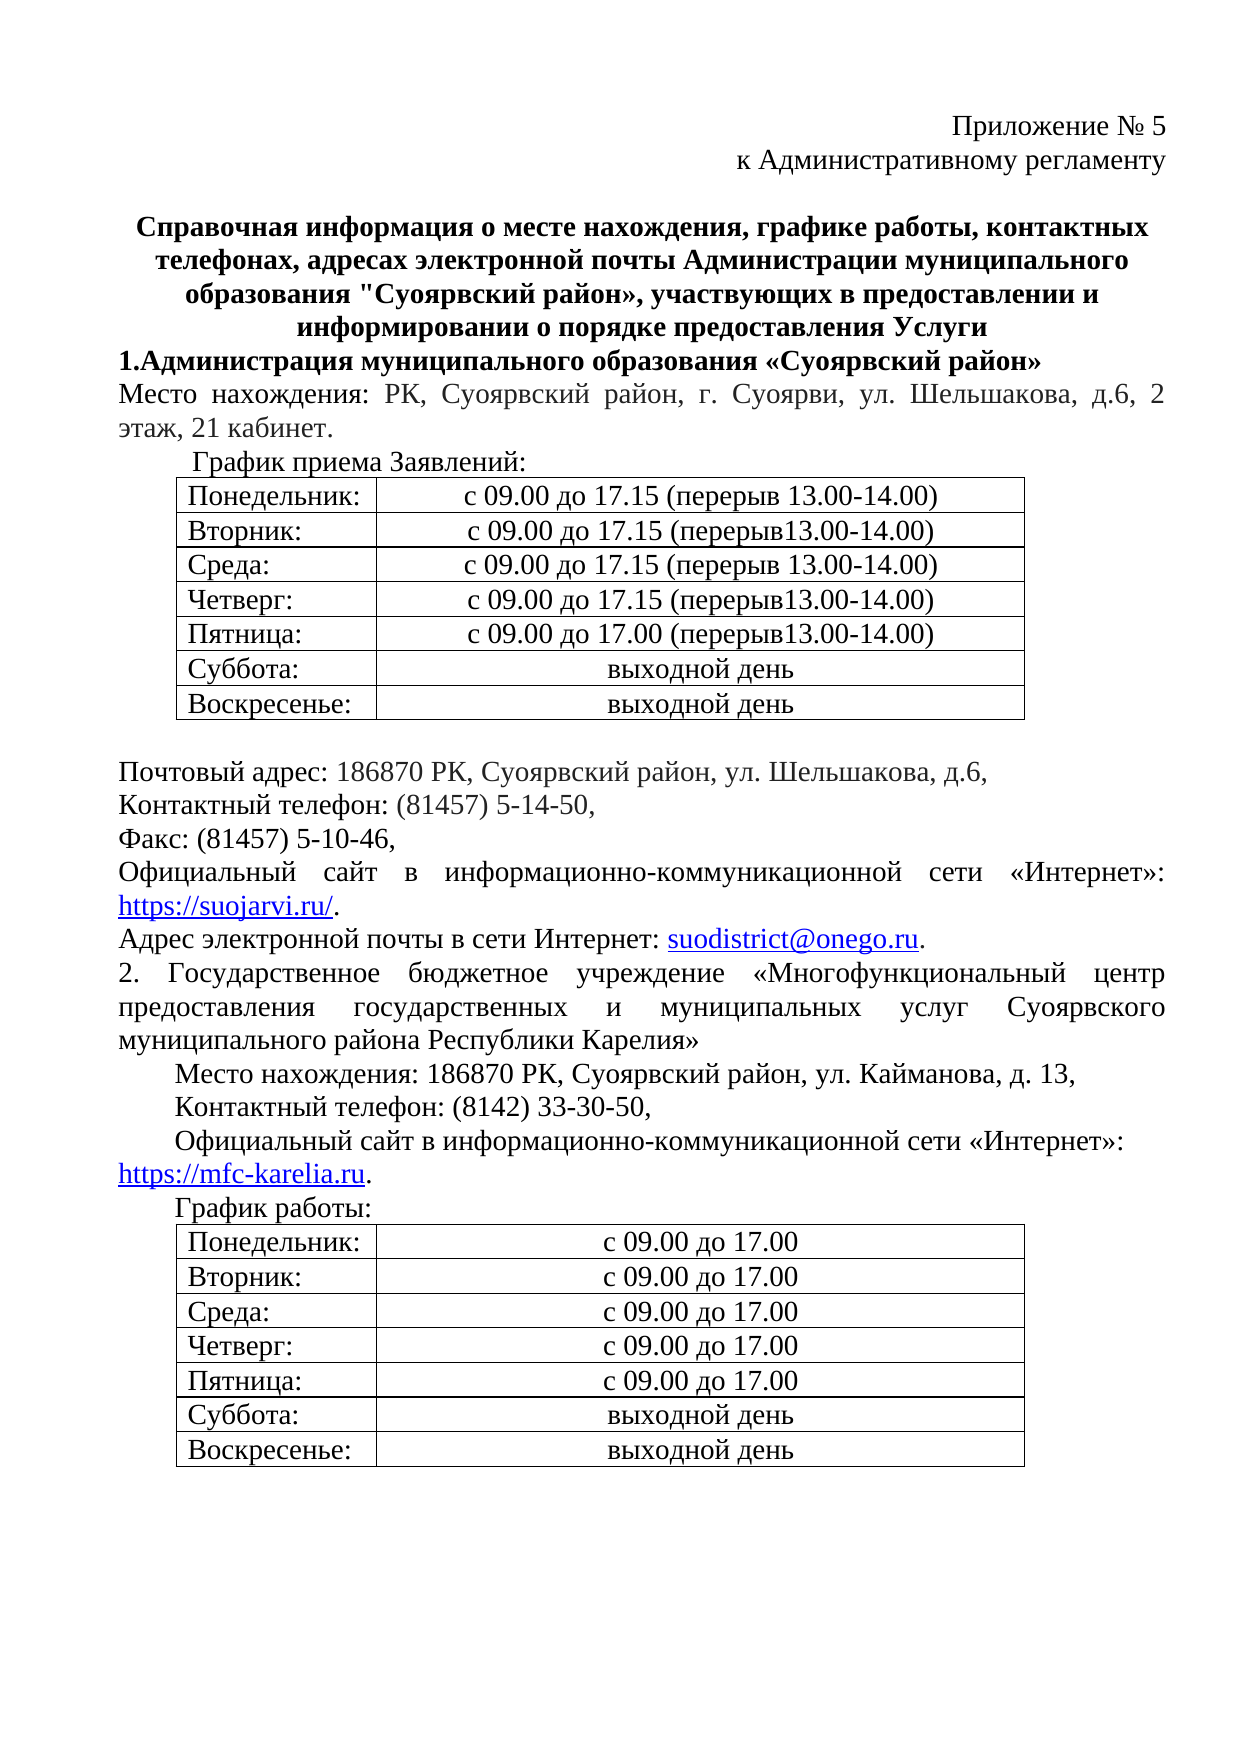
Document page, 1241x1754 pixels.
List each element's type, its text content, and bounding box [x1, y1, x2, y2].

table_cell Среда: [177, 548, 376, 581]
text Контактный телефон: (81457) 5-14-50, [118, 787, 1166, 821]
table_cell Четверг: [177, 582, 376, 616]
table_cell с 09.00 до 17.00 [377, 1294, 1024, 1327]
table_header с 09.00 до 17.00 [377, 1225, 1024, 1258]
table_cell Воскресенье: [177, 1432, 376, 1466]
table_cell с 09.00 до 17.00 [377, 1259, 1024, 1293]
table_cell Суббота: [177, 651, 376, 685]
text 1.Администрация муниципального образования «Суоярвский район» [118, 343, 1166, 377]
text Адрес электронной почты в сети Интернет: suodistrict@onego.ru. [118, 922, 1166, 955]
text График работы: [118, 1190, 1166, 1223]
text Место нахождения: 186870 РК, Суоярвский район, ул. Кайманова, д. 13, [118, 1056, 1166, 1089]
text Справочная информация о месте нахождения, графике работы, контактных телефонах, адресах электронной почты Администрации муниципального образования "Суоярвский район», участвующих в предоставлении и информировании о порядке предоставления Услуги [118, 209, 1166, 343]
table_cell с 09.00 до 17.00 (перерыв13.00-14.00) [377, 617, 1024, 650]
table_cell с 09.00 до 17.15 (перерыв13.00-14.00) [377, 582, 1024, 616]
table_cell Пятница: [177, 617, 376, 650]
text Место нахождения: РК, Суоярвский район, г. Суоярви, ул. Шельшакова, д.6, 2 этаж, 21 кабинет. [118, 377, 1166, 444]
table_header Понедельник: [177, 1225, 376, 1258]
text 2. Государственное бюджетное учреждение «Многофункциональный центр предоставления государственных и муниципальных услуг Суоярвского муниципального района Республики Карелия» [118, 955, 1166, 1056]
table_cell Четверг: [177, 1328, 376, 1362]
text График приема Заявлений: [118, 444, 1166, 477]
table_cell Среда: [177, 1294, 376, 1327]
text Контактный телефон: (8142) 33-30-50, [118, 1089, 1166, 1123]
table_cell Суббота: [177, 1398, 376, 1431]
text к Административному регламенту [118, 142, 1166, 175]
text Почтовый адрес: 186870 РК, Суоярвский район, ул. Шельшакова, д.6, [118, 754, 1166, 787]
text Официальный сайт в информационно-коммуникационной сети «Интернет»: https://mfc-karelia.ru. [118, 1123, 1166, 1190]
text Приложение № 5 [118, 108, 1166, 142]
table_cell Пятница: [177, 1363, 376, 1396]
table_cell выходной день [377, 1432, 1024, 1466]
table_cell Вторник: [177, 1259, 376, 1293]
table_cell с 09.00 до 17.00 [377, 1328, 1024, 1362]
table_cell Воскресенье: [177, 686, 376, 719]
table_cell с 09.00 до 17.15 (перерыв 13.00-14.00) [377, 548, 1024, 581]
table_cell Вторник: [177, 513, 376, 546]
table_header с 09.00 до 17.15 (перерыв 13.00-14.00) [377, 478, 1024, 512]
table_cell выходной день [377, 1398, 1024, 1431]
table_cell выходной день [377, 686, 1024, 719]
table_header Понедельник: [177, 478, 376, 512]
table_cell с 09.00 до 17.15 (перерыв13.00-14.00) [377, 513, 1024, 546]
table_cell выходной день [377, 651, 1024, 685]
text Официальный сайт в информационно-коммуникационной сети «Интернет»: https://suojarvi.ru/. [118, 854, 1166, 922]
table_cell с 09.00 до 17.00 [377, 1363, 1024, 1396]
text Факс: (81457) 5-10-46, [118, 821, 1166, 854]
